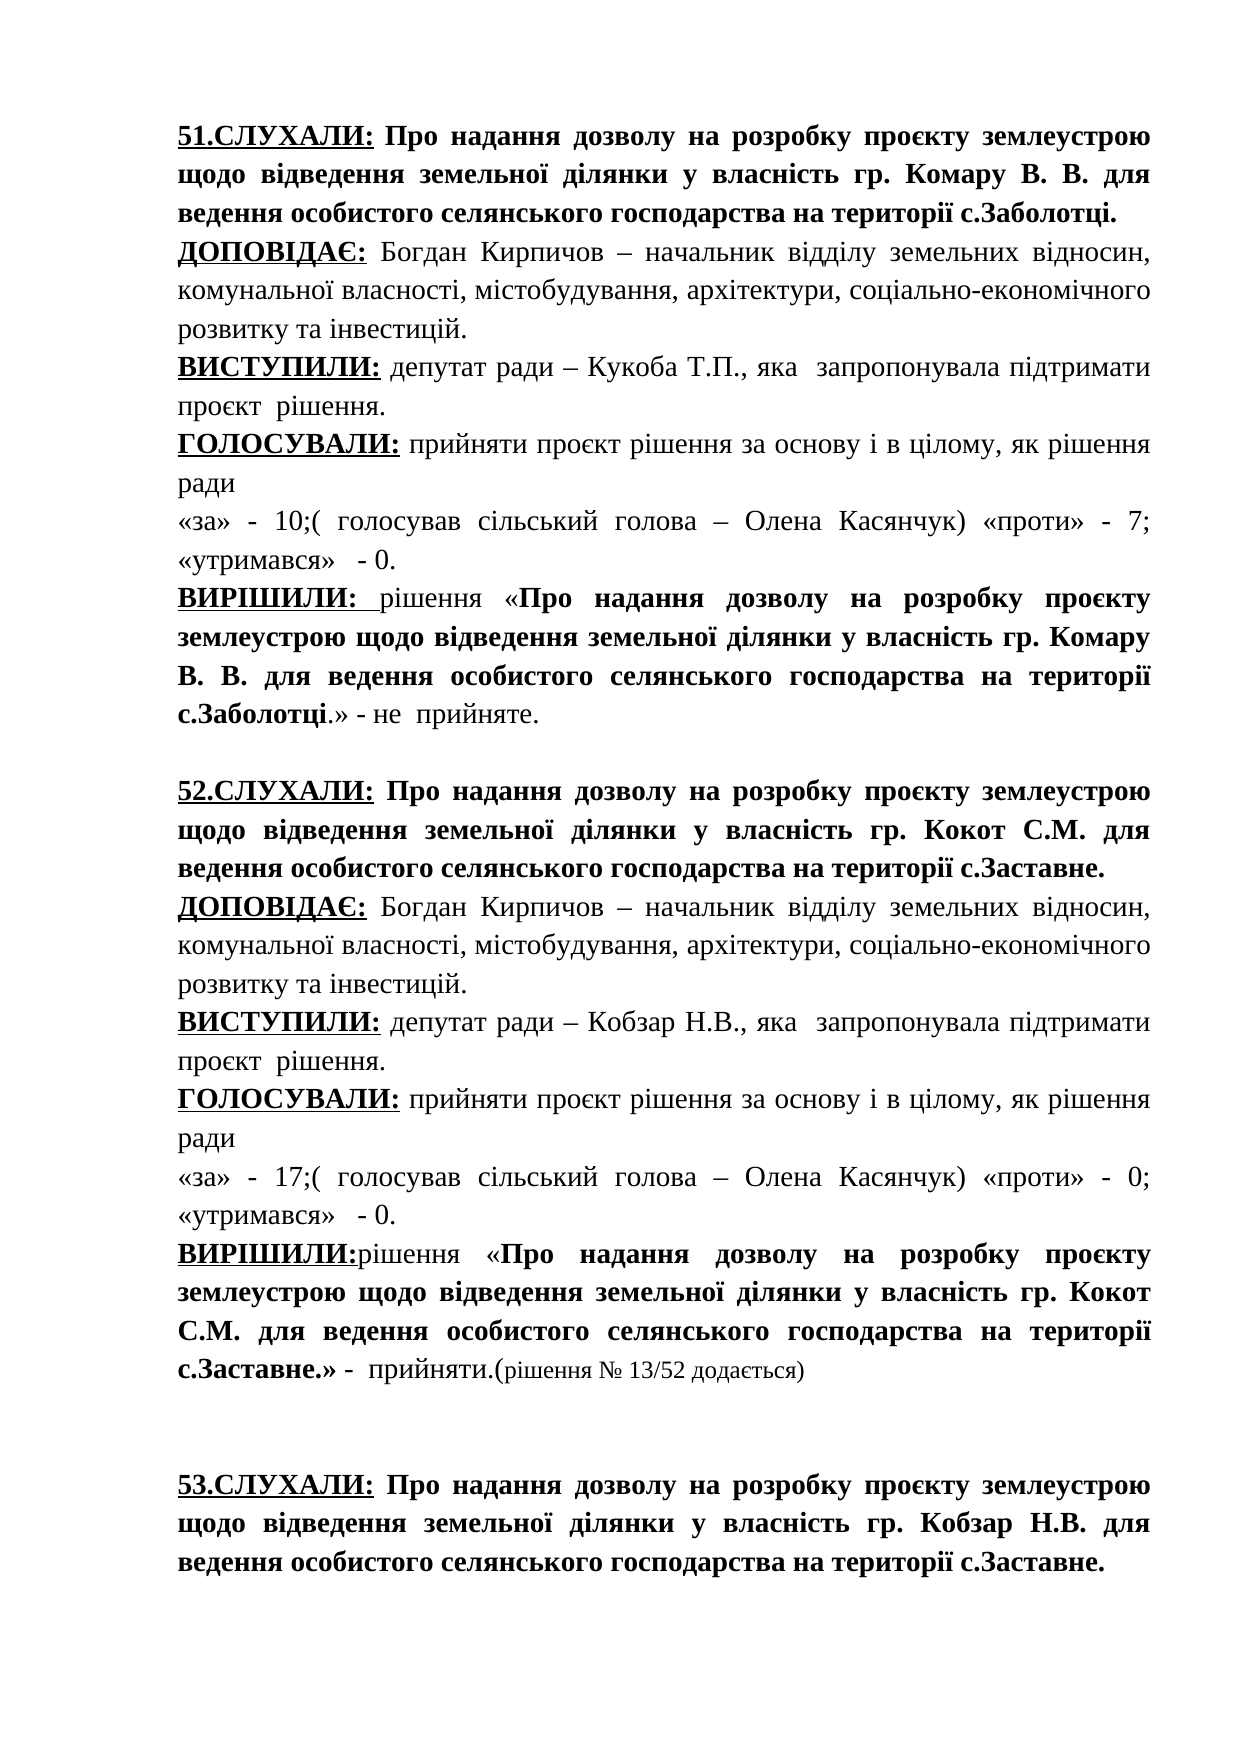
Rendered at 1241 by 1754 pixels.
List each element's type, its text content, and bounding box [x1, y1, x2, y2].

text «за» - 10;( голосував сільський голова – Олена Касянчук) «проти» - 7; «утримався» - 0. [177, 503, 1152, 576]
text 53.СЛУХАЛИ: Про надання дозволу на розробку проєкту землеустрою щодо відведення земельної ділянки у власність гр. Кобзар Н.В. для ведення особистого селянського господарства на території с.Заставне. [177, 1467, 1152, 1578]
text ГОЛОСУВАЛИ: прийняти проєкт рішення за основу і в цілому, як рішення ради [177, 1082, 1152, 1154]
text ВИРІШИЛИ:рішення «Про надання дозволу на розробку проєкту землеустрою щодо відведення земельної ділянки у власність гр. Кокот С.М. для ведення особистого селянського господарства на території с.Заставне.» - прийняти.(рішення № 13/52 додається) [177, 1236, 1152, 1385]
text ДОПОВІДАЄ: Богдан Кирпичов – начальник відділу земельних відносин, комунальної власності, містобудування, архітектури, соціально-економічного розвитку та інвестицій. [177, 234, 1152, 344]
text ГОЛОСУВАЛИ: прийняти проєкт рішення за основу і в цілому, як рішення ради [177, 426, 1152, 498]
text ВИСТУПИЛИ: депутат ради – Кобзар Н.В., яка запропонувала підтримати проєкт рішення. [177, 1004, 1152, 1077]
text 52.СЛУХАЛИ: Про надання дозволу на розробку проєкту землеустрою щодо відведення земельної ділянки у власність гр. Кокот С.М. для ведення особистого селянського господарства на території с.Заставне. [177, 773, 1152, 884]
text 51.СЛУХАЛИ: Про надання дозволу на розробку проєкту землеустрою щодо відведення земельної ділянки у власність гр. Комару В. В. для ведення особистого селянського господарства на території с.Заболотці. [177, 118, 1152, 229]
text ВИРІШИЛИ: рішення «Про надання дозволу на розробку проєкту землеустрою щодо відведення земельної ділянки у власність гр. Комару В. В. для ведення особистого селянського господарства на території с.Заболотці.» - не прийняте. [177, 581, 1152, 730]
text ДОПОВІДАЄ: Богдан Кирпичов – начальник відділу земельних відносин, комунальної власності, містобудування, архітектури, соціально-економічного розвитку та інвестицій. [177, 889, 1152, 999]
text «за» - 17;( голосував сільський голова – Олена Касянчук) «проти» - 0; «утримався» - 0. [177, 1159, 1152, 1231]
text ВИСТУПИЛИ: депутат ради – Кукоба Т.П., яка запропонувала підтримати проєкт рішення. [177, 349, 1152, 421]
